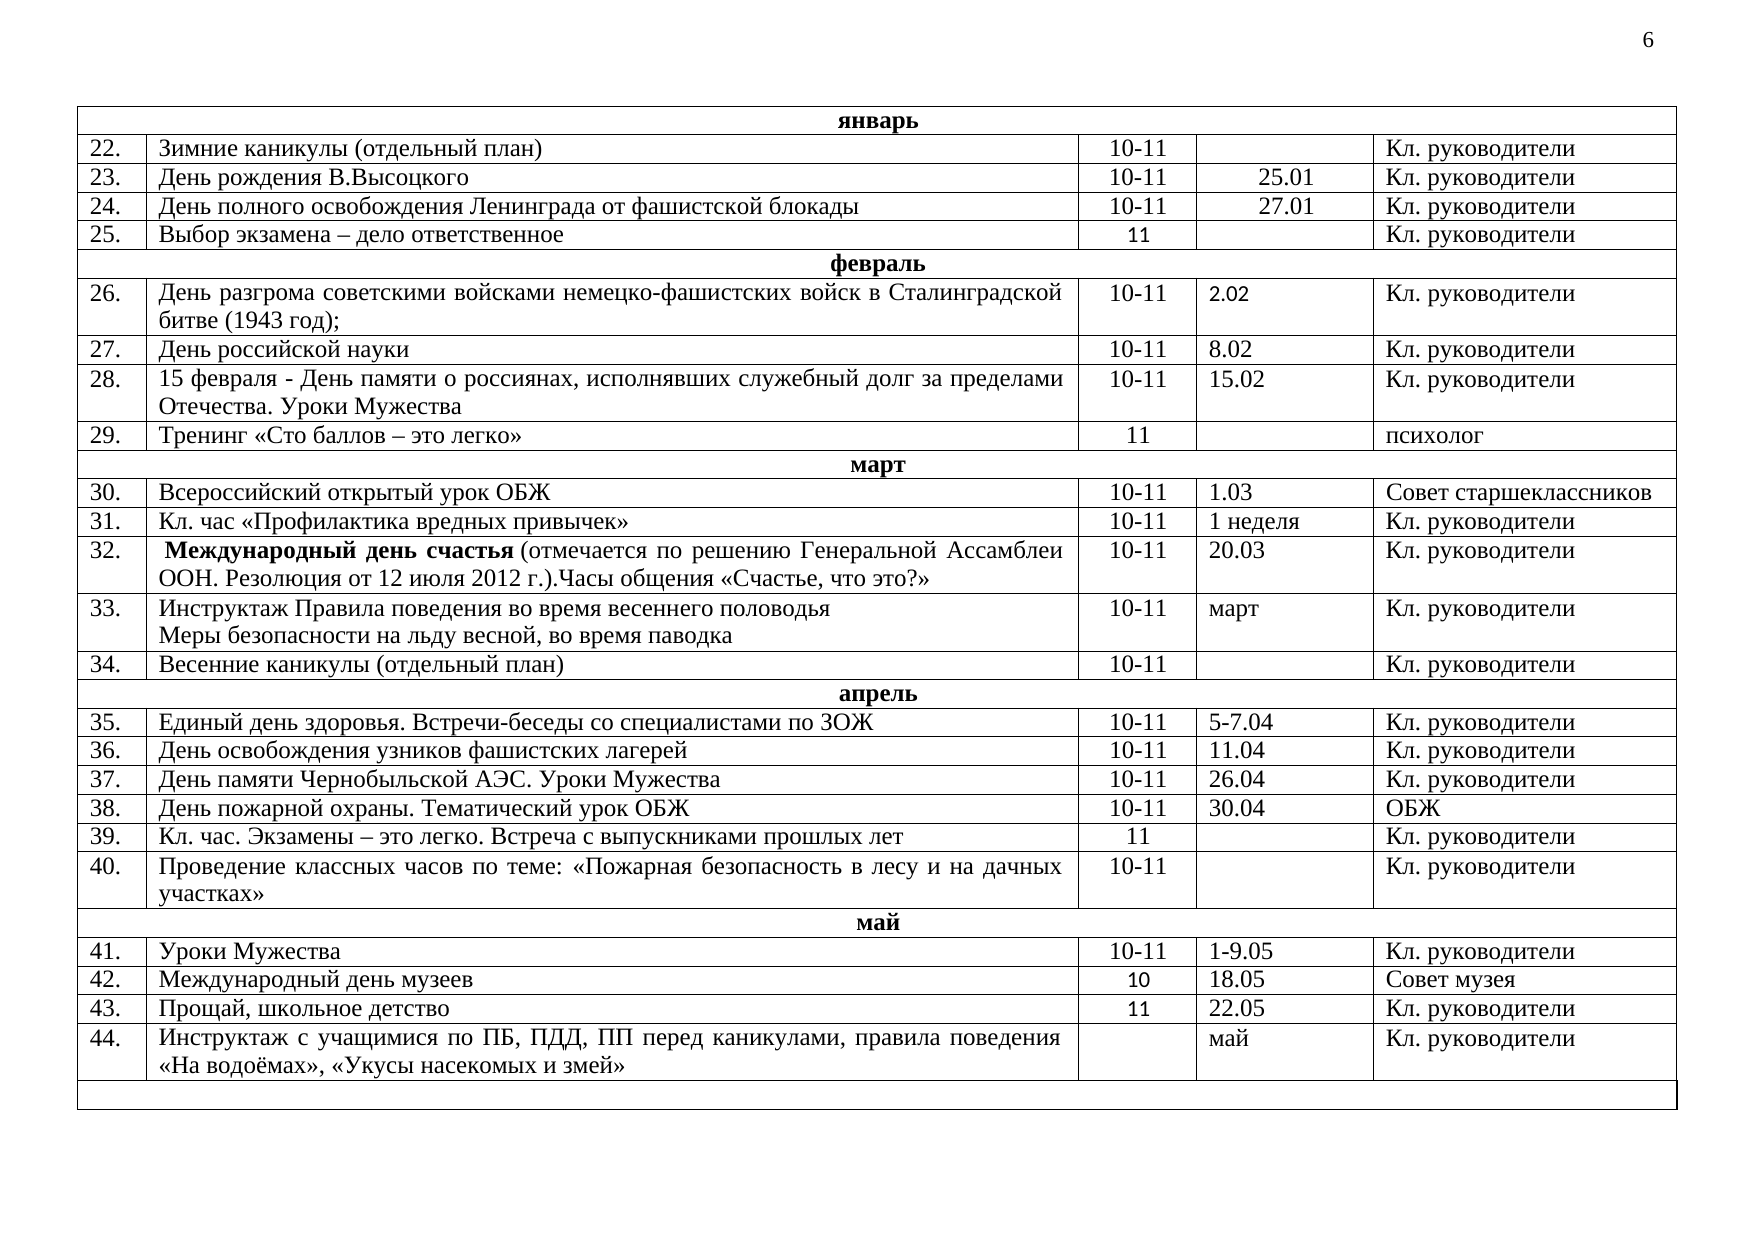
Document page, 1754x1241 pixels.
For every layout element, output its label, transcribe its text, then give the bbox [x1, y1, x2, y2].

table_cell 35. [78, 709, 146, 736]
table_cell Совет старшеклассников [1374, 479, 1676, 507]
table_header январь [78, 107, 1676, 134]
table_cell 27.01 [1197, 193, 1373, 220]
table_cell Тренинг «Сто баллов – это легко» [147, 422, 1078, 450]
table_cell 11 [1079, 221, 1196, 249]
table_cell 10-11 [1079, 537, 1196, 593]
table_cell 25.01 [1197, 164, 1373, 192]
table_cell 10-11 [1079, 193, 1196, 220]
table_cell Кл. руководители [1374, 995, 1676, 1023]
table_cell День рождения В.Высоцкого [147, 164, 1078, 192]
table_cell ОБЖ [1374, 795, 1676, 822]
table_cell [1197, 852, 1373, 908]
table_cell 31. [78, 508, 146, 536]
table_cell День разгрома советскими войсками немецко-фашистских войск в Сталинградской битве (1943 год); [147, 279, 1078, 335]
table_cell 1-9.05 [1197, 938, 1373, 966]
table_cell 38. [78, 795, 146, 822]
table_cell Кл. руководители [1374, 193, 1676, 220]
table_cell [1197, 652, 1373, 679]
table_cell Кл. руководители [1374, 709, 1676, 736]
table_cell 10-11 [1079, 336, 1196, 364]
table_cell Инструктаж Правила поведения во время весеннего половодья Меры безопасности на льду весной, во время паводка [147, 594, 1078, 651]
table_cell 10-11 [1079, 164, 1196, 192]
table_cell [78, 1081, 1676, 1109]
table_cell 1.03 [1197, 479, 1373, 507]
table_cell 25. [78, 221, 146, 249]
table_cell 39. [78, 824, 146, 851]
table_cell Кл. руководители [1374, 508, 1676, 536]
table_cell 24. [78, 193, 146, 220]
table_cell 43. [78, 995, 146, 1023]
table_cell 10-11 [1079, 594, 1196, 651]
table_cell Кл. руководители [1374, 594, 1676, 651]
table_cell 11 [1079, 995, 1196, 1023]
table_cell Весенние каникулы (отдельный план) [147, 652, 1078, 679]
table_cell 34. [78, 652, 146, 679]
table_cell День пожарной охраны. Тематический урок ОБЖ [147, 795, 1078, 822]
table_cell 15 февраля - День памяти о россиянах, исполнявших служебный долг за пределами Отечества. Уроки Мужества [147, 365, 1078, 421]
table_cell Прощай, школьное детство [147, 995, 1078, 1023]
table_cell май [78, 909, 1676, 937]
table_cell 10-11 [1079, 135, 1196, 163]
table_cell 22. [78, 135, 146, 163]
table_cell Инструктаж с учащимися по ПБ, ПДД, ПП перед каникулами, правила поведения «На водоёмах», «Укусы насекомых и змей» [147, 1024, 1078, 1080]
table_cell 8.02 [1197, 336, 1373, 364]
table_cell апрель [78, 680, 1676, 708]
table_cell День российской науки [147, 336, 1078, 364]
table_cell 10-11 [1079, 795, 1196, 822]
table_cell [1079, 1024, 1196, 1080]
table_cell 10-11 [1079, 709, 1196, 736]
table_cell [1197, 824, 1373, 851]
table_cell Кл. руководители [1374, 221, 1676, 249]
table_cell 37. [78, 766, 146, 793]
table_cell Кл. руководители [1374, 1024, 1676, 1080]
table_cell [1197, 221, 1373, 249]
table_cell Уроки Мужества [147, 938, 1078, 966]
table_cell 27. [78, 336, 146, 364]
table_cell Международный день музеев [147, 967, 1078, 994]
table_cell Кл. час. Экзамены – это легко. Встреча с выпускниками прошлых лет [147, 824, 1078, 851]
table_cell [1197, 135, 1373, 163]
table_cell 22.05 [1197, 995, 1373, 1023]
table_cell Кл. руководители [1374, 852, 1676, 908]
table_cell 10-11 [1079, 652, 1196, 679]
table_cell 42. [78, 967, 146, 994]
table_cell Проведение классных часов по теме: «Пожарная безопасность в лесу и на дачных участках» [147, 852, 1078, 908]
table_cell 10-11 [1079, 938, 1196, 966]
table_cell Кл. руководители [1374, 737, 1676, 765]
table_cell 10-11 [1079, 279, 1196, 335]
table_cell 11 [1079, 422, 1196, 450]
table_cell 36. [78, 737, 146, 765]
table_cell 29. [78, 422, 146, 450]
table_cell 41. [78, 938, 146, 966]
table_cell 1 неделя [1197, 508, 1373, 536]
table_cell 10-11 [1079, 766, 1196, 793]
table_cell май [1197, 1024, 1373, 1080]
table_cell Зимние каникулы (отдельный план) [147, 135, 1078, 163]
table_cell 20.03 [1197, 537, 1373, 593]
table_cell 30. [78, 479, 146, 507]
table_cell Единый день здоровья. Встречи-беседы со специалистами по ЗОЖ [147, 709, 1078, 736]
table_cell Кл. руководители [1374, 652, 1676, 679]
table_cell Совет музея [1374, 967, 1676, 994]
table_cell День освобождения узников фашистских лагерей [147, 737, 1078, 765]
table_cell Кл. руководители [1374, 135, 1676, 163]
table_cell 10-11 [1079, 479, 1196, 507]
table_cell 2.02 [1197, 279, 1373, 335]
table_cell 10 [1079, 967, 1196, 994]
table_cell [1197, 422, 1373, 450]
table_cell 26.04 [1197, 766, 1373, 793]
table_cell психолог [1374, 422, 1676, 450]
table_cell Выбор экзамена – дело ответственное [147, 221, 1078, 249]
table_cell 40. [78, 852, 146, 908]
table_cell 26. [78, 279, 146, 335]
table_cell Кл. руководители [1374, 938, 1676, 966]
table_cell Кл. руководители [1374, 824, 1676, 851]
table_cell Кл. руководители [1374, 766, 1676, 793]
table_cell 18.05 [1197, 967, 1373, 994]
table_cell 10-11 [1079, 737, 1196, 765]
table_cell Всероссийский открытый урок ОБЖ [147, 479, 1078, 507]
table_cell 28. [78, 365, 146, 421]
table_cell Кл. руководители [1374, 336, 1676, 364]
table_cell Кл. руководители [1374, 279, 1676, 335]
table_cell Кл. руководители [1374, 164, 1676, 192]
table_cell 32. [78, 537, 146, 593]
table_cell 11.04 [1197, 737, 1373, 765]
table_cell март [78, 451, 1676, 478]
table_cell Кл. руководители [1374, 365, 1676, 421]
table_cell 30.04 [1197, 795, 1373, 822]
table_cell 5-7.04 [1197, 709, 1373, 736]
table_cell 10-11 [1079, 508, 1196, 536]
table_cell 15.02 [1197, 365, 1373, 421]
table_cell Кл. руководители [1374, 537, 1676, 593]
table_cell март [1197, 594, 1373, 651]
table_cell 33. [78, 594, 146, 651]
table_cell 11 [1079, 824, 1196, 851]
table_cell Международный день счастья (отмечается по решению Генеральной Ассамблеи ООН. Резолюция от 12 июля 2012 г.).Часы общения «Счастье, что это?» [147, 537, 1078, 593]
table_cell 10-11 [1079, 852, 1196, 908]
table_cell 10-11 [1079, 365, 1196, 421]
table_cell 44. [78, 1024, 146, 1080]
table_cell День памяти Чернобыльской АЭС. Уроки Мужества [147, 766, 1078, 793]
table_cell февраль [78, 250, 1676, 278]
table_cell Кл. час «Профилактика вредных привычек» [147, 508, 1078, 536]
table_cell 23. [78, 164, 146, 192]
table_cell День полного освобождения Ленинграда от фашистской блокады [147, 193, 1078, 220]
